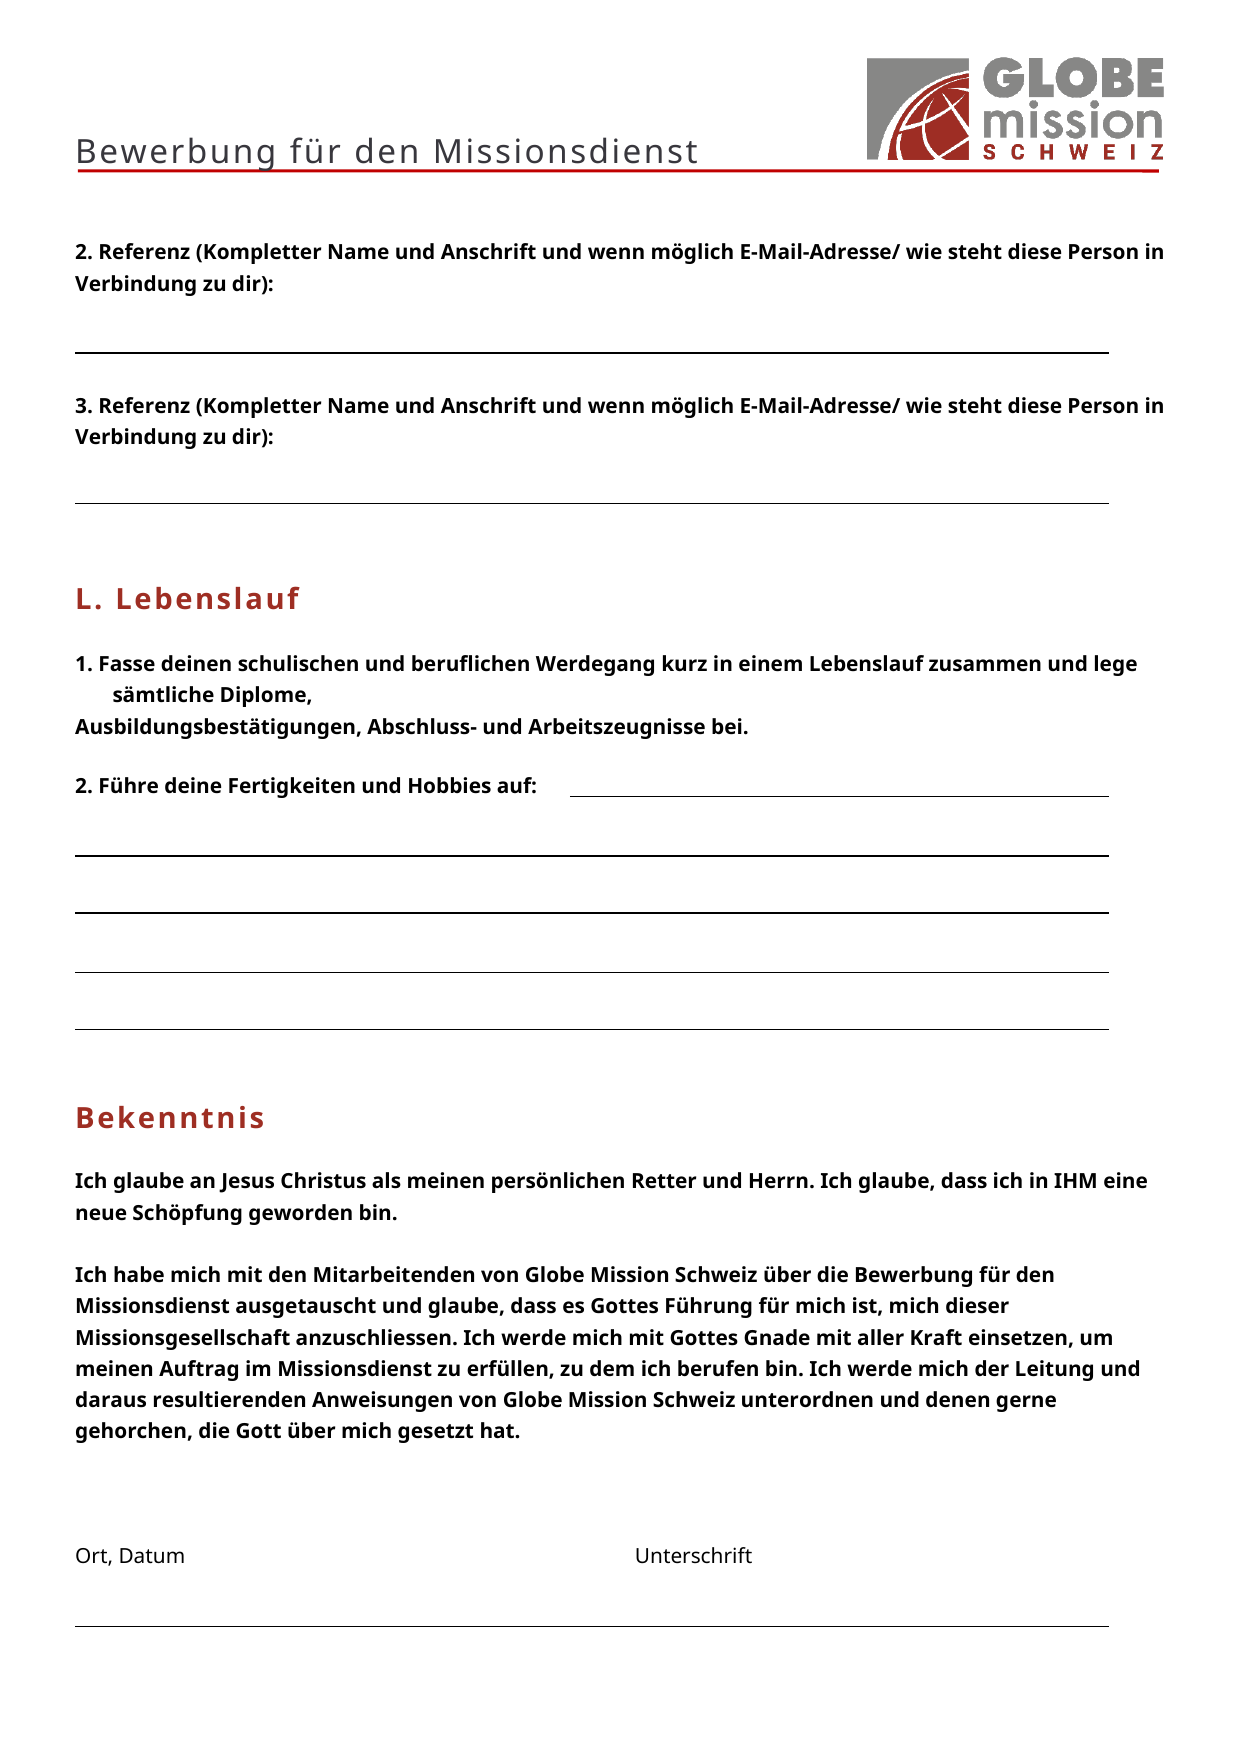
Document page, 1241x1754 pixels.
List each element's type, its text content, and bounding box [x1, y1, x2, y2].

text Ausbildungsbestätigungen, Abschluss- und Arbeitszeugnisse bei. [75, 709, 1165, 740]
subtitle Bekenntnis [75, 1098, 1165, 1137]
text Ich habe mich mit den Mitarbeitenden von Globe Mission Schweiz über die Bewerbung für den Missionsdienst ausgetauscht und glaube, dass es Gottes Führung für mich ist, mich dieser Missionsgesellschaft anzuschliessen. Ich werde mich mit Gottes Gnade mit aller Kraft einsetzen, um meinen Auftrag im Missionsdienst zu erfüllen, zu dem ich berufen bin. Ich werde mich der Leitung und daraus resultierenden Anweisungen von Globe Mission Schweiz unterordnen und denen gerne gehorchen, die Gott über mich gesetzt hat. [75, 1258, 1165, 1445]
picture [864, 54, 1166, 163]
text Ich glaube an Jesus Christus als meinen persönlichen Retter und Herrn. Ich glaube, dass ich in IHM eine neue Schöpfung geworden bin. [75, 1164, 1165, 1226]
text 1. Fasse deinen schulischen und beruflichen Werdegang kurz in einem Lebenslauf zusammen und lege sämtliche Diplome, [75, 646, 1165, 709]
text Ort, Datum Unterschrift [75, 1539, 1165, 1570]
text 2. Führe deine Fertigkeiten und Hobbies auf: [75, 769, 1165, 800]
text L. Lebenslauf [75, 578, 1165, 618]
text 2. Referenz (Kompletter Name und Anschrift und wenn möglich E-Mail-Adresse/ wie steht diese Person in Verbindung zu dir): [75, 234, 1165, 297]
text 3. Referenz (Kompletter Name und Anschrift und wenn möglich E-Mail-Adresse/ wie steht diese Person in Verbindung zu dir): [75, 388, 1165, 451]
